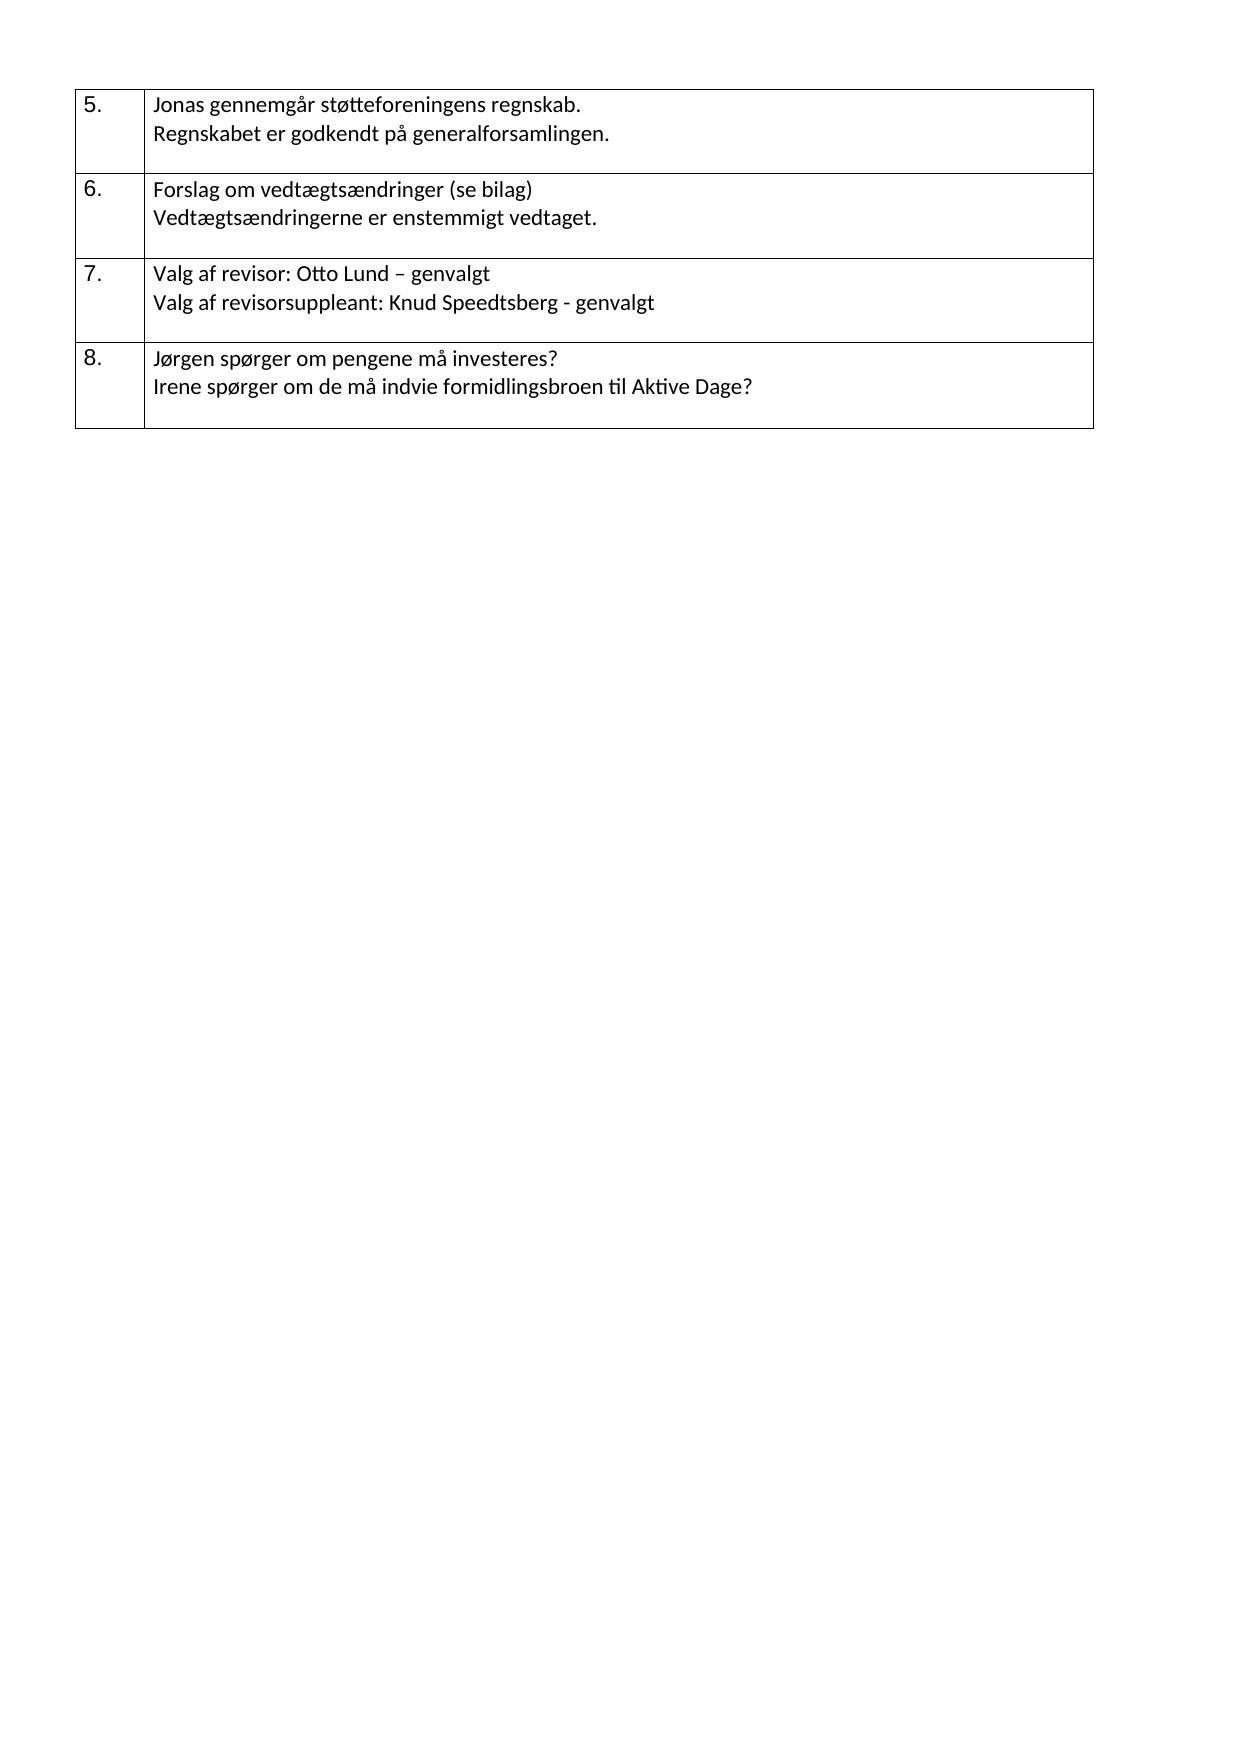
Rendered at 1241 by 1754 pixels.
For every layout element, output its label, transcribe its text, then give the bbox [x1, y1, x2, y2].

table_cell 6. [76, 174, 144, 258]
table_cell Jørgen spørger om pengene må investeres? Irene spørger om de må indvie formidlingsbroen til Aktive Dage? [145, 343, 1093, 428]
table_cell 7. [76, 259, 144, 342]
table_cell 5. [76, 90, 144, 173]
table_cell Valg af revisor: Otto Lund – genvalgt Valg af revisorsuppleant: Knud Speedtsberg - genvalgt [145, 259, 1093, 342]
table_cell Forslag om vedtægtsændringer (se bilag) Vedtægtsændringerne er enstemmigt vedtaget. [145, 174, 1093, 258]
table_cell 8. [76, 343, 144, 428]
table_cell Jonas gennemgår støtteforeningens regnskab. Regnskabet er godkendt på generalforsamlingen. [145, 90, 1093, 173]
